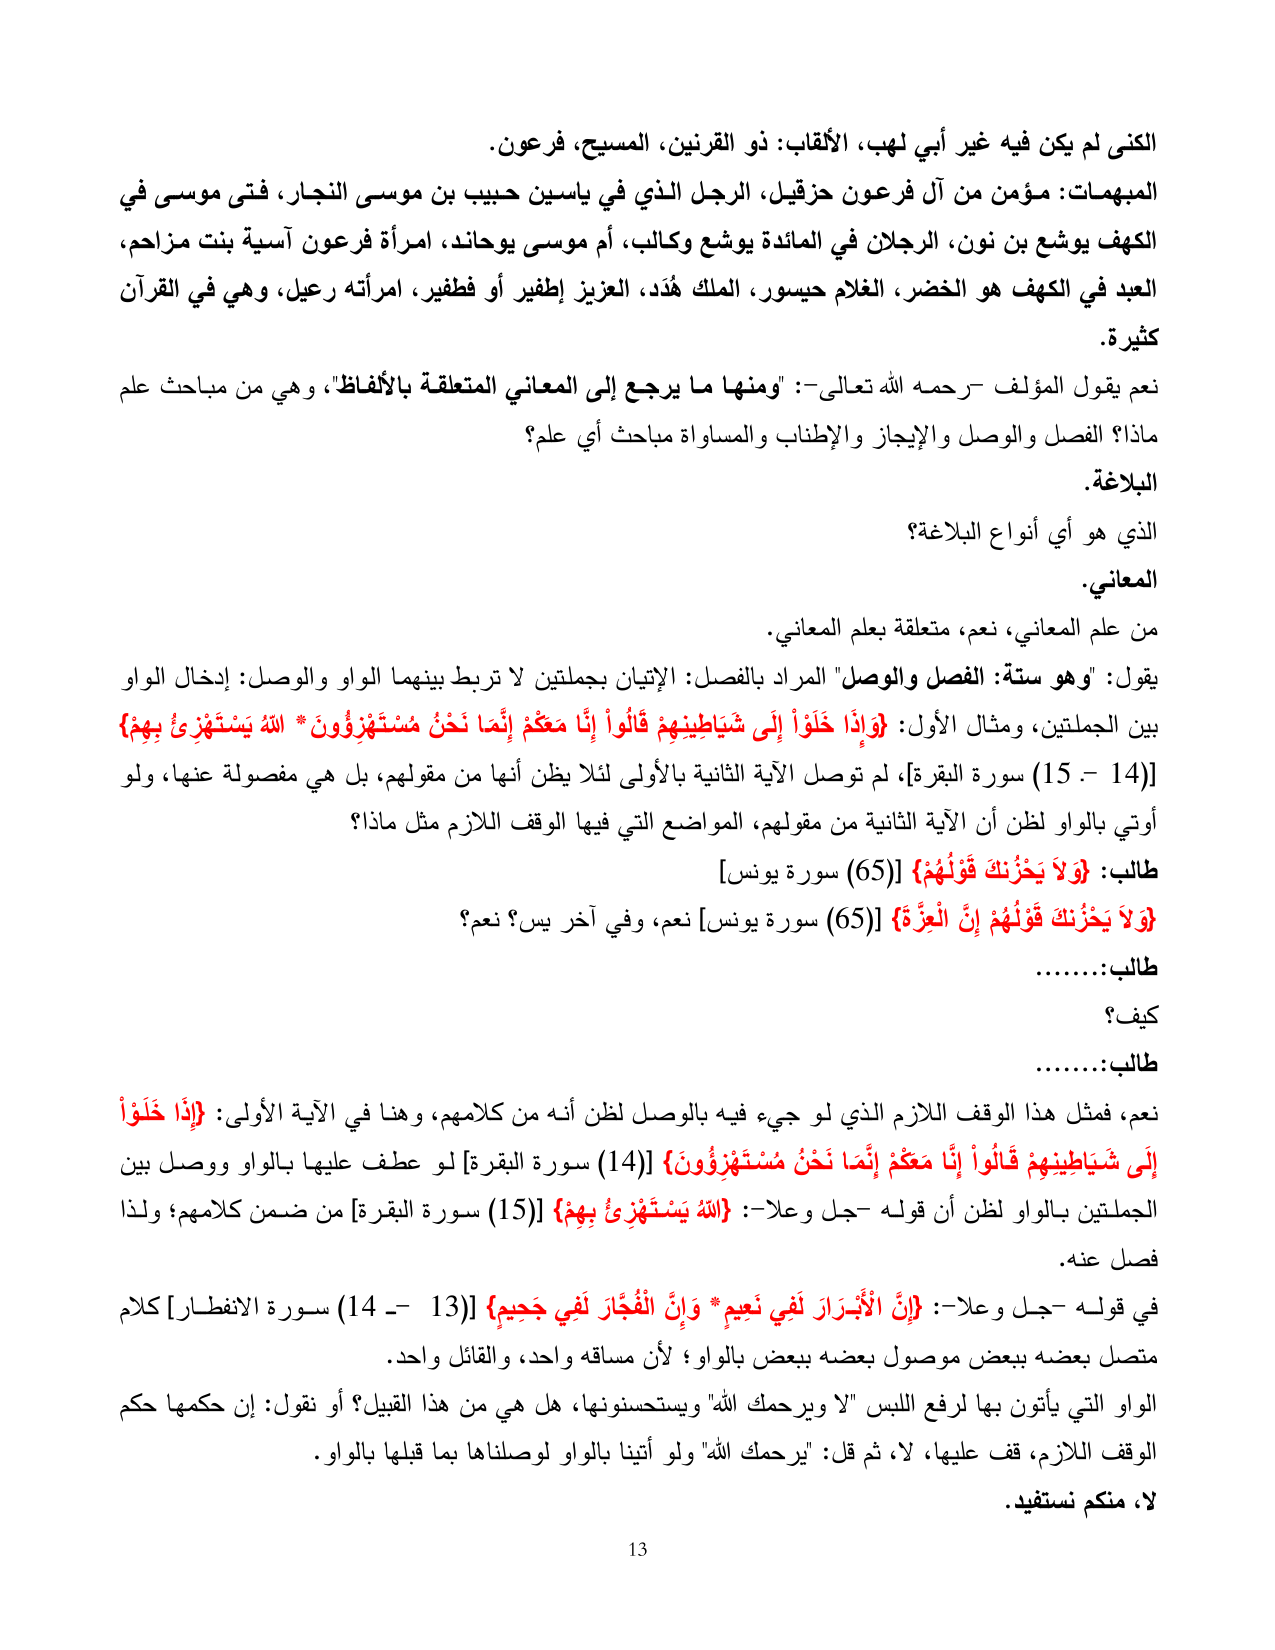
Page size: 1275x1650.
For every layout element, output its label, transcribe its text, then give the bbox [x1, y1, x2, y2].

text المبهمات: مؤمن من آل فرعون حزقيل، الرجل الذي في ياسين حبيب بن موسى النجار، فتى موسى في الكهف يوشع بن نون، الرجلان في المائدة يوشع وكالب، أم موسى يوحاند، امرأة فرعون آسية بنت مزاحم، العبد في الكهف هو الخضر، الغلام حيسور، الملك هُدَد، العزيز إطفير أو فطفير، امرأته رعيل، وهي في القرآن كثيرة. [118, 167, 1156, 361]
text في قوله -جل وعلا-: {إِنَّ الْأَبْرَارَ لَفِي نَعِيمٍ* وَإِنَّ الْفُجَّارَ لَفِي جَحِيمٍ} [(13 - 14) سورة الانفطار] كلام متصل بعضه ببعض موصول بعضه ببعض بالواو؛ لأن مساقه واحد، والقائل واحد. [118, 1282, 1156, 1379]
text المعاني. [118, 555, 1156, 603]
text طالب:....... [118, 1039, 1156, 1088]
text طالب:....... [118, 943, 1156, 991]
text كيف؟ [118, 991, 1156, 1039]
text نعم يقول المؤلف -رحمه الله تعالى-: "ومنها ما يرجع إلى المعاني المتعلقة بالألفاظ"، وهي من مباحث علم ماذا؟ الفصل والوصل والإيجاز والإطناب والمساواة مباحث أي علم؟ [118, 361, 1156, 458]
text البلاغة. [118, 458, 1156, 507]
text لا، منكم نستفيد. [118, 1476, 1156, 1524]
text الكنى لم يكن فيه غير أبي لهب، الألقاب: ذو القرنين، المسيح، فرعون. [118, 118, 1156, 167]
text من علم المعاني، نعم، متعلقة بعلم المعاني. [118, 603, 1156, 652]
text طالب: {وَلاَ يَحْزُنكَ قَوْلُهُمْ} [(65) سورة يونس] [118, 846, 1156, 894]
text الواو التي يأتون بها لرفع اللبس "لا ويرحمك الله" ويستحسنونها، هل هي من هذا القبيل؟ أو نقول: إن حكمها حكم الوقف اللازم، قف عليها، لا، ثم قل: "يرحمك الله" ولو أتينا بالواو لوصلناها بما قبلها بالواو. [118, 1379, 1156, 1476]
text {وَلاَ يَحْزُنكَ قَوْلُهُمْ إِنَّ الْعِزَّةَ} [(65) سورة يونس] نعم، وفي آخر يس؟ نعم؟ [118, 894, 1156, 943]
text نعم، فمثل هذا الوقف اللازم الذي لو جيء فيه بالوصل لظن أنه من كلامهم، وهنا في الآية الأولى: {إِذَا خَلَوْاْ إِلَى شَيَاطِينِهِمْ قَالُواْ إِنَّا مَعَكْمْ إِنَّمَا نَحْنُ مُسْتَهْزِؤُونَ} [(14) سورة البقرة] لو عطف عليها بالواو ووصل بين الجملتين بالواو لظن أن قوله -جل وعلا-: {اللّهُ يَسْتَهْزِئُ بِهِمْ} [(15) سورة البقرة] من ضمن كلامهم؛ ولذا فصل عنه. [118, 1088, 1156, 1282]
text الذي هو أي أنواع البلاغة؟ [118, 507, 1156, 555]
text يقول: "وهو ستة: الفصل والوصل" المراد بالفصل: الإتيان بجملتين لا تربط بينهما الواو والوصل: إدخال الواو بين الجملتين، ومثال الأول: {وَإِذَا خَلَوْاْ إِلَى شَيَاطِينِهِمْ قَالُواْ إِنَّا مَعَكْمْ إِنَّمَا نَحْنُ مُسْتَهْزِؤُونَ* اللّهُ يَسْتَهْزِئُ بِهِمْ} [(14 - 15) سورة البقرة]، لم توصل الآية الثانية بالأولى لئلا يظن أنها من مقولهم، بل هي مفصولة عنها، ولو أوتي بالواو لظن أن الآية الثانية من مقولهم، المواضع التي فيها الوقف اللازم مثل ماذا؟ [118, 652, 1156, 846]
